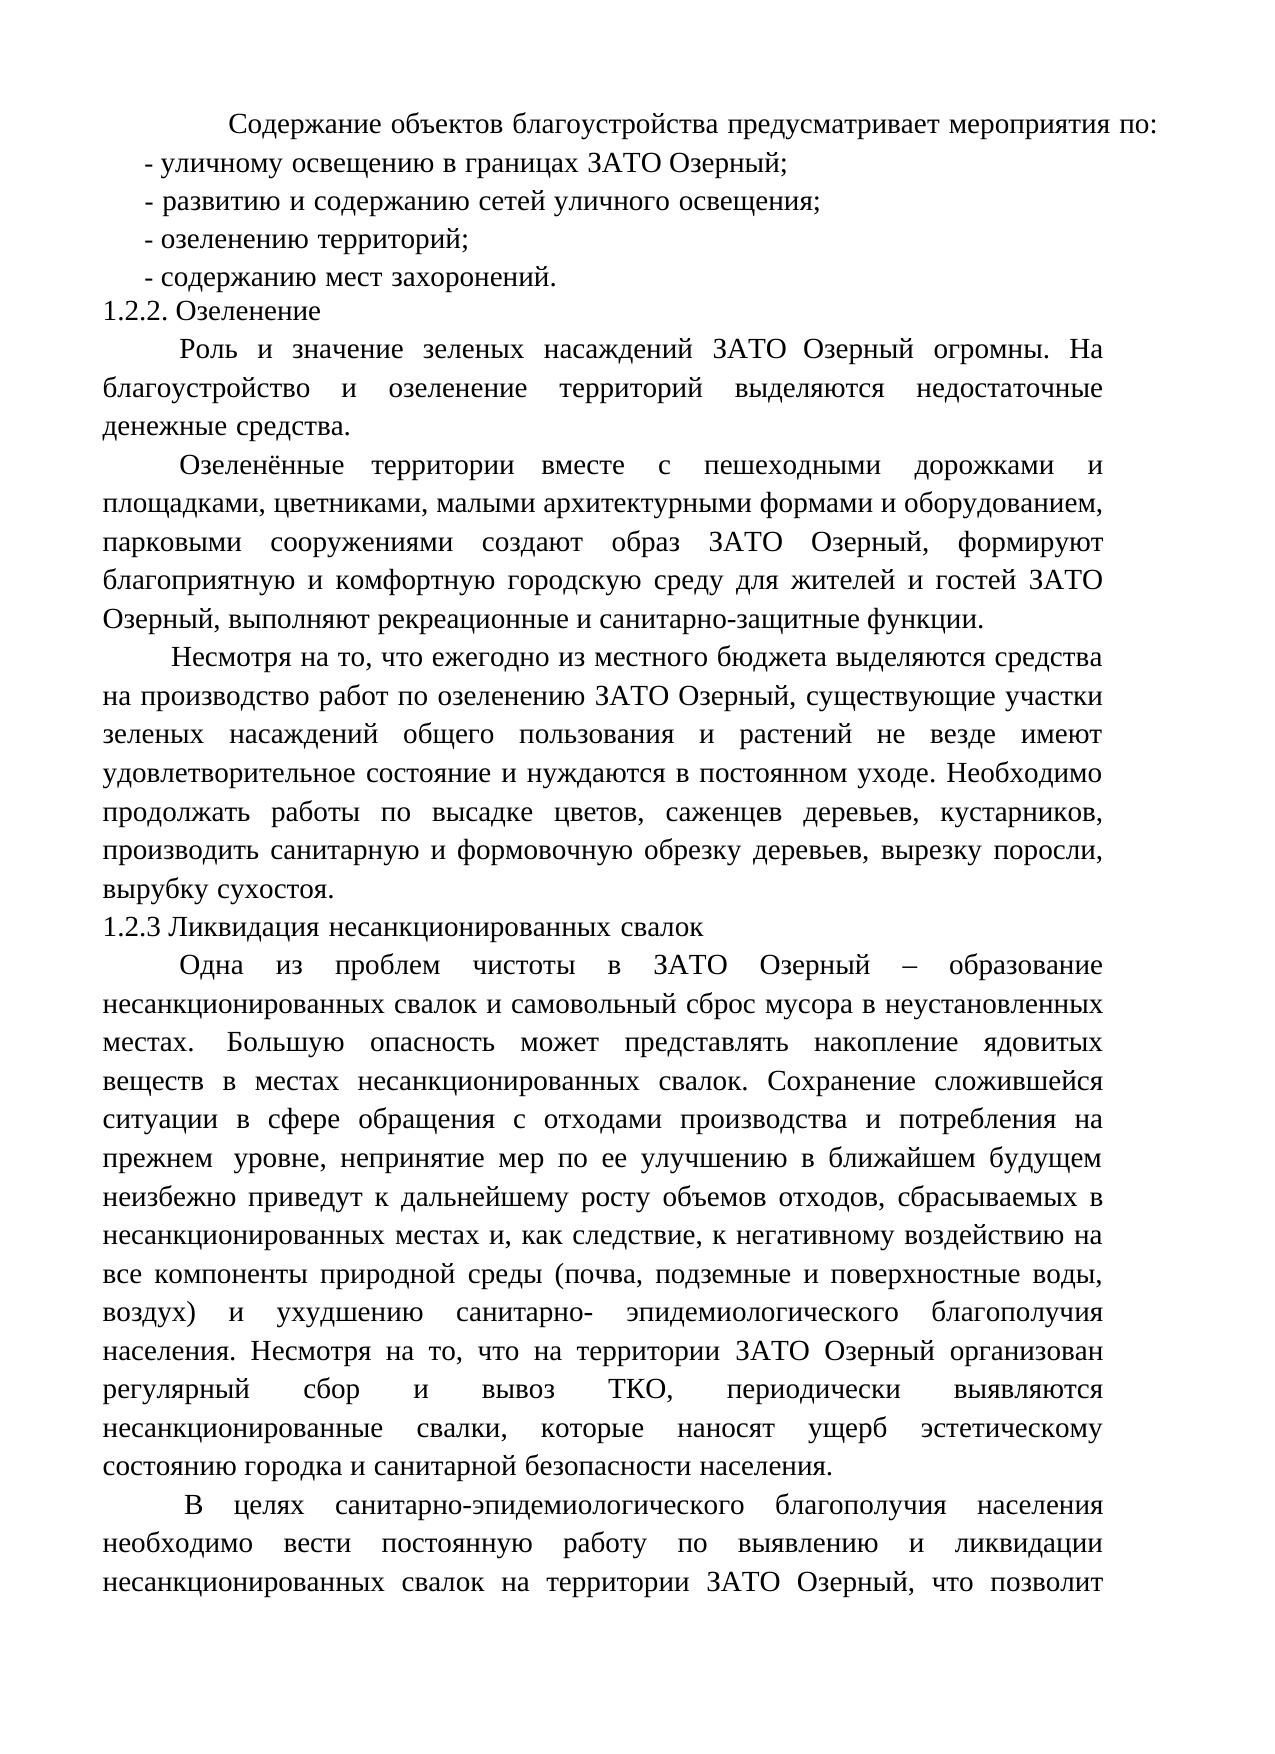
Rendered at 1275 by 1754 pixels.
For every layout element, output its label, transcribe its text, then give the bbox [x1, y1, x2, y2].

list содержанию мест захоронений. [144, 259, 1160, 293]
text Несмотря на то, что ежегодно из местного бюджета выделяются средства на производство работ по озеленению ЗАТО Озерный, существующие участки зеленых насаждений общего пользования и растений не везде имеют удовлетворительное состояние и нуждаются в постоянном уходе. Необходимо продолжать работы по высадке цветов, саженцев деревьев, кустарников, производить санитарную и формовочную обрезку деревьев, вырезку поросли, вырубку сухостоя. [102, 639, 1103, 904]
list развитию и содержанию сетей уличного освещения; [144, 183, 1160, 217]
list уличному освещению в границах ЗАТО Озерный; [144, 145, 1160, 178]
text Одна из проблем чистоты в ЗАТО Озерный – образование несанкционированных свалок и самовольный сброс мусора в неустановленных местах. Большую опасность может представлять накопление ядовитых веществ в местах несанкционированных свалок. Сохранение сложившейся ситуации в сфере обращения с отходами производства и потребления на прежнем уровне, непринятие мер по ее улучшению в ближайшем будущем неизбежно приведут к дальнейшему росту объемов отходов, сбрасываемых в несанкционированных местах и, как следствие, к негативному воздействию на все компоненты природной среды (почва, подземные и поверхностные воды, воздух) и ухудшению санитарно- эпидемиологического благополучия населения. Несмотря на то, что на территории ЗАТО Озерный организован регулярный сбор и вывоз ТКО, периодически выявляются несанкционированные свалки, которые наносят ущерб эстетическому состоянию городка и санитарной безопасности населения. [102, 947, 1103, 1482]
text Озеленённые территории вместе с пешеходными дорожками и площадками, цветниками, малыми архитектурными формами и оборудованием, парковыми сооружениями создают образ ЗАТО Озерный, формируют благоприятную и комфортную городскую среду для жителей и гостей ЗАТО Озерный, выполняют рекреационные и санитарно-защитные функции. [102, 447, 1103, 634]
subtitle 1.2.2. Озеленение [102, 293, 1160, 327]
text Роль и значение зеленых насаждений ЗАТО Озерный огромны. На благоустройство и озеленение территорий выделяются недостаточные денежные средства. [102, 331, 1103, 442]
list озеленению территорий; [144, 221, 1160, 255]
subtitle 1.2.3 Ликвидация несанкционированных свалок [102, 909, 1160, 943]
text Содержание объектов благоустройства предусматривает мероприятия по: [228, 107, 1160, 140]
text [102, 1487, 1103, 1598]
